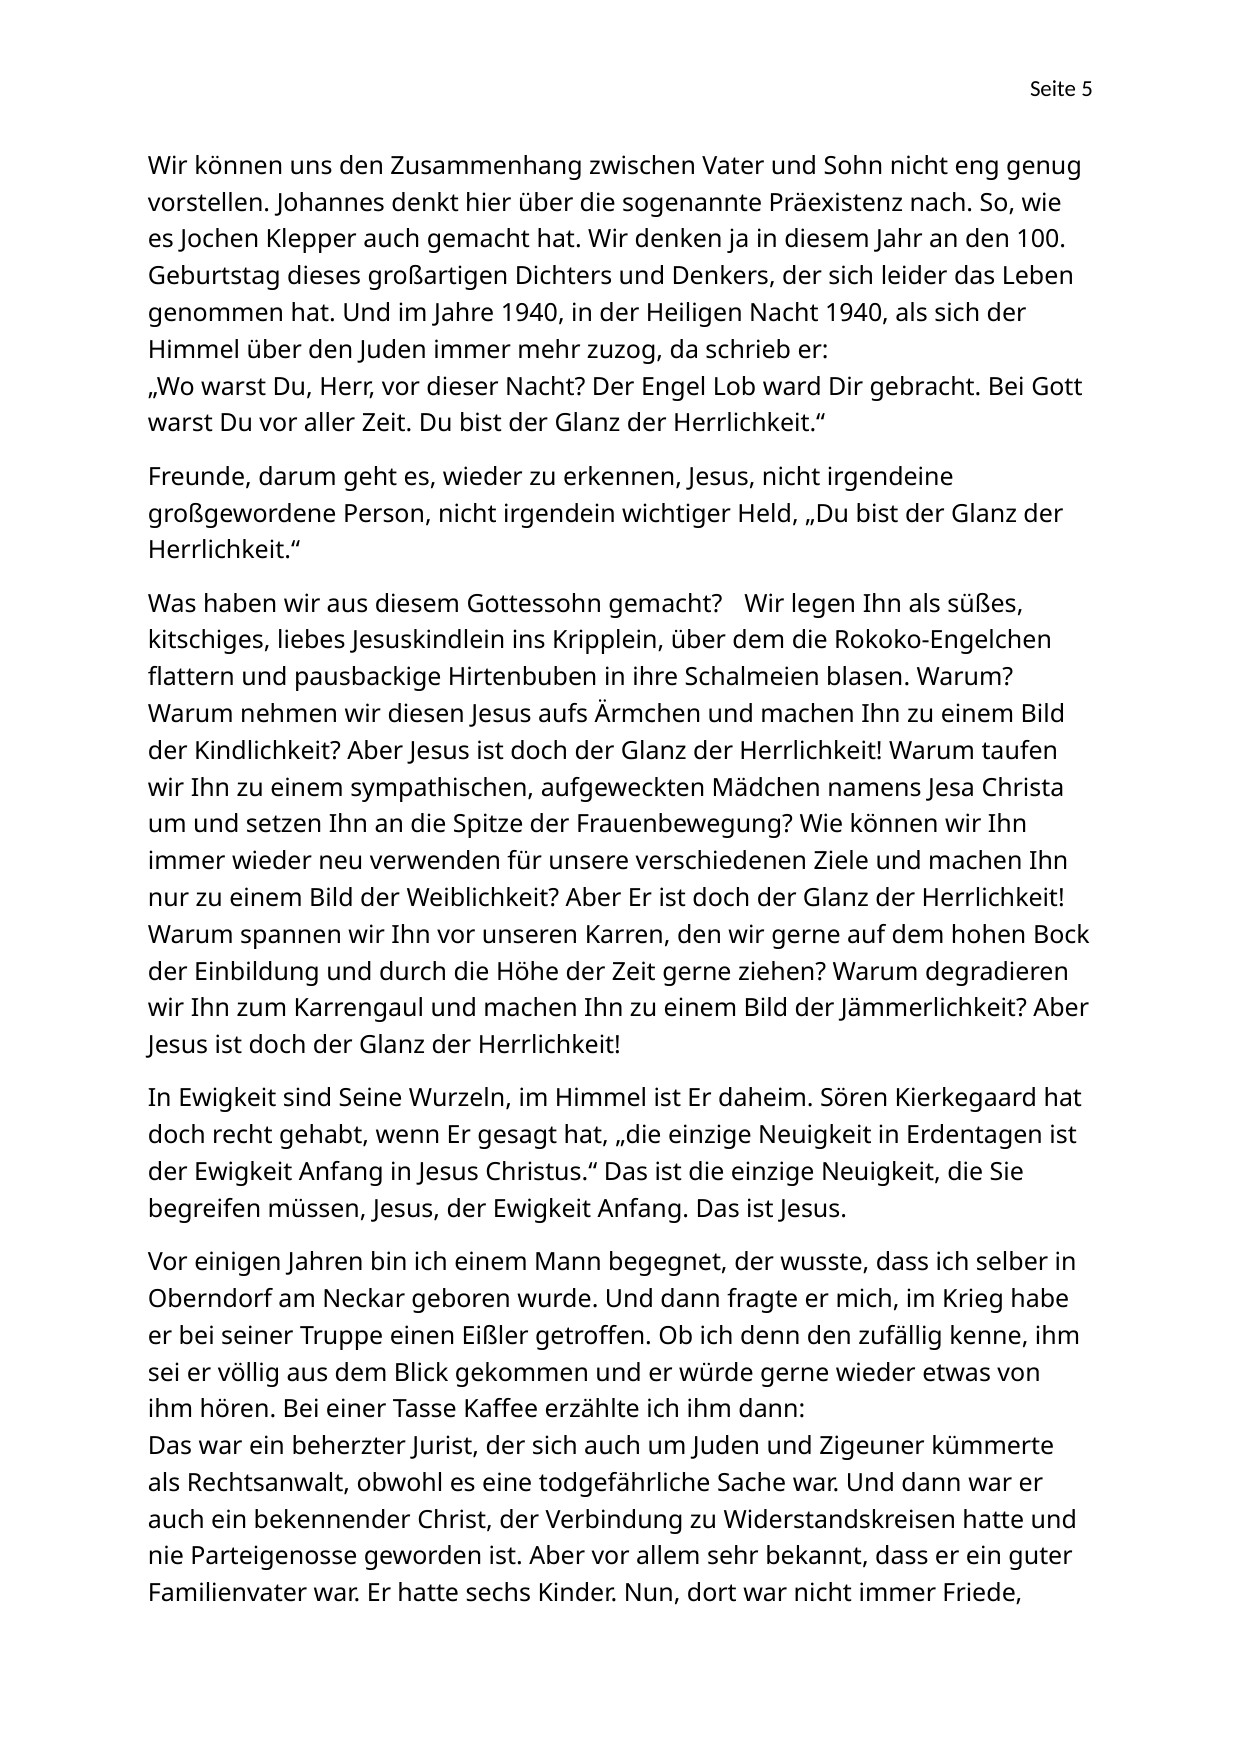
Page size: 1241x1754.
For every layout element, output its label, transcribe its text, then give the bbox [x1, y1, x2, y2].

text In Ewigkeit sind Seine Wurzeln, im Himmel ist Er daheim. Sören Kierkegaard hat doch recht gehabt, wenn Er gesagt hat, „die einzige Neuigkeit in Erdentagen ist der Ewigkeit Anfang in Jesus Christus.“ Das ist die einzige Neuigkeit, die Sie begreifen müssen, Jesus, der Ewigkeit Anfang. Das ist Jesus. [148, 1080, 1093, 1224]
text Wir können uns den Zusammenhang zwischen Vater und Sohn nicht eng genug vorstellen. Johannes denkt hier über die sogenannte Präexistenz nach. So, wie es Jochen Klepper auch gemacht hat. Wir denken ja in diesem Jahr an den 100. Geburtstag dieses großartigen Dichters und Denkers, der sich leider das Leben genommen hat. Und im Jahre 1940, in der Heiligen Nacht 1940, als sich der Himmel über den Juden immer mehr zuzog, da schrieb er: „Wo warst Du, Herr, vor dieser Nacht? Der Engel Lob ward Dir gebracht. Bei Gott warst Du vor aller Zeit. Du bist der Glanz der Herrlichkeit.“ [148, 148, 1093, 439]
text Freunde, darum geht es, wieder zu erkennen, Jesus, nicht irgendeine großgewordene Person, nicht irgendein wichtiger Held, „Du bist der Glanz der Herrlichkeit.“ [148, 458, 1093, 566]
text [148, 1244, 1093, 1609]
text Was haben wir aus diesem Gottessohn gemacht? Wir legen Ihn als süßes, kitschiges, liebes Jesuskindlein ins Kripplein, über dem die Rokoko-Engelchen flattern und pausbackige Hirtenbuben in ihre Schalmeien blasen. Warum? Warum nehmen wir diesen Jesus aufs Ärmchen und machen Ihn zu einem Bild der Kindlichkeit? Aber Jesus ist doch der Glanz der Herrlichkeit! Warum taufen wir Ihn zu einem sympathischen, aufgeweckten Mädchen namens Jesa Christa um und setzen Ihn an die Spitze der Frauenbewegung? Wie können wir Ihn immer wieder neu verwenden für unsere verschiedenen Ziele und machen Ihn nur zu einem Bild der Weiblichkeit? Aber Er ist doch der Glanz der Herrlichkeit! Warum spannen wir Ihn vor unseren Karren, den wir gerne auf dem hohen Bock der Einbildung und durch die Höhe der Zeit gerne ziehen? Warum degradieren wir Ihn zum Karrengaul und machen Ihn zu einem Bild der Jämmerlichkeit? Aber Jesus ist doch der Glanz der Herrlichkeit! [148, 585, 1093, 1061]
